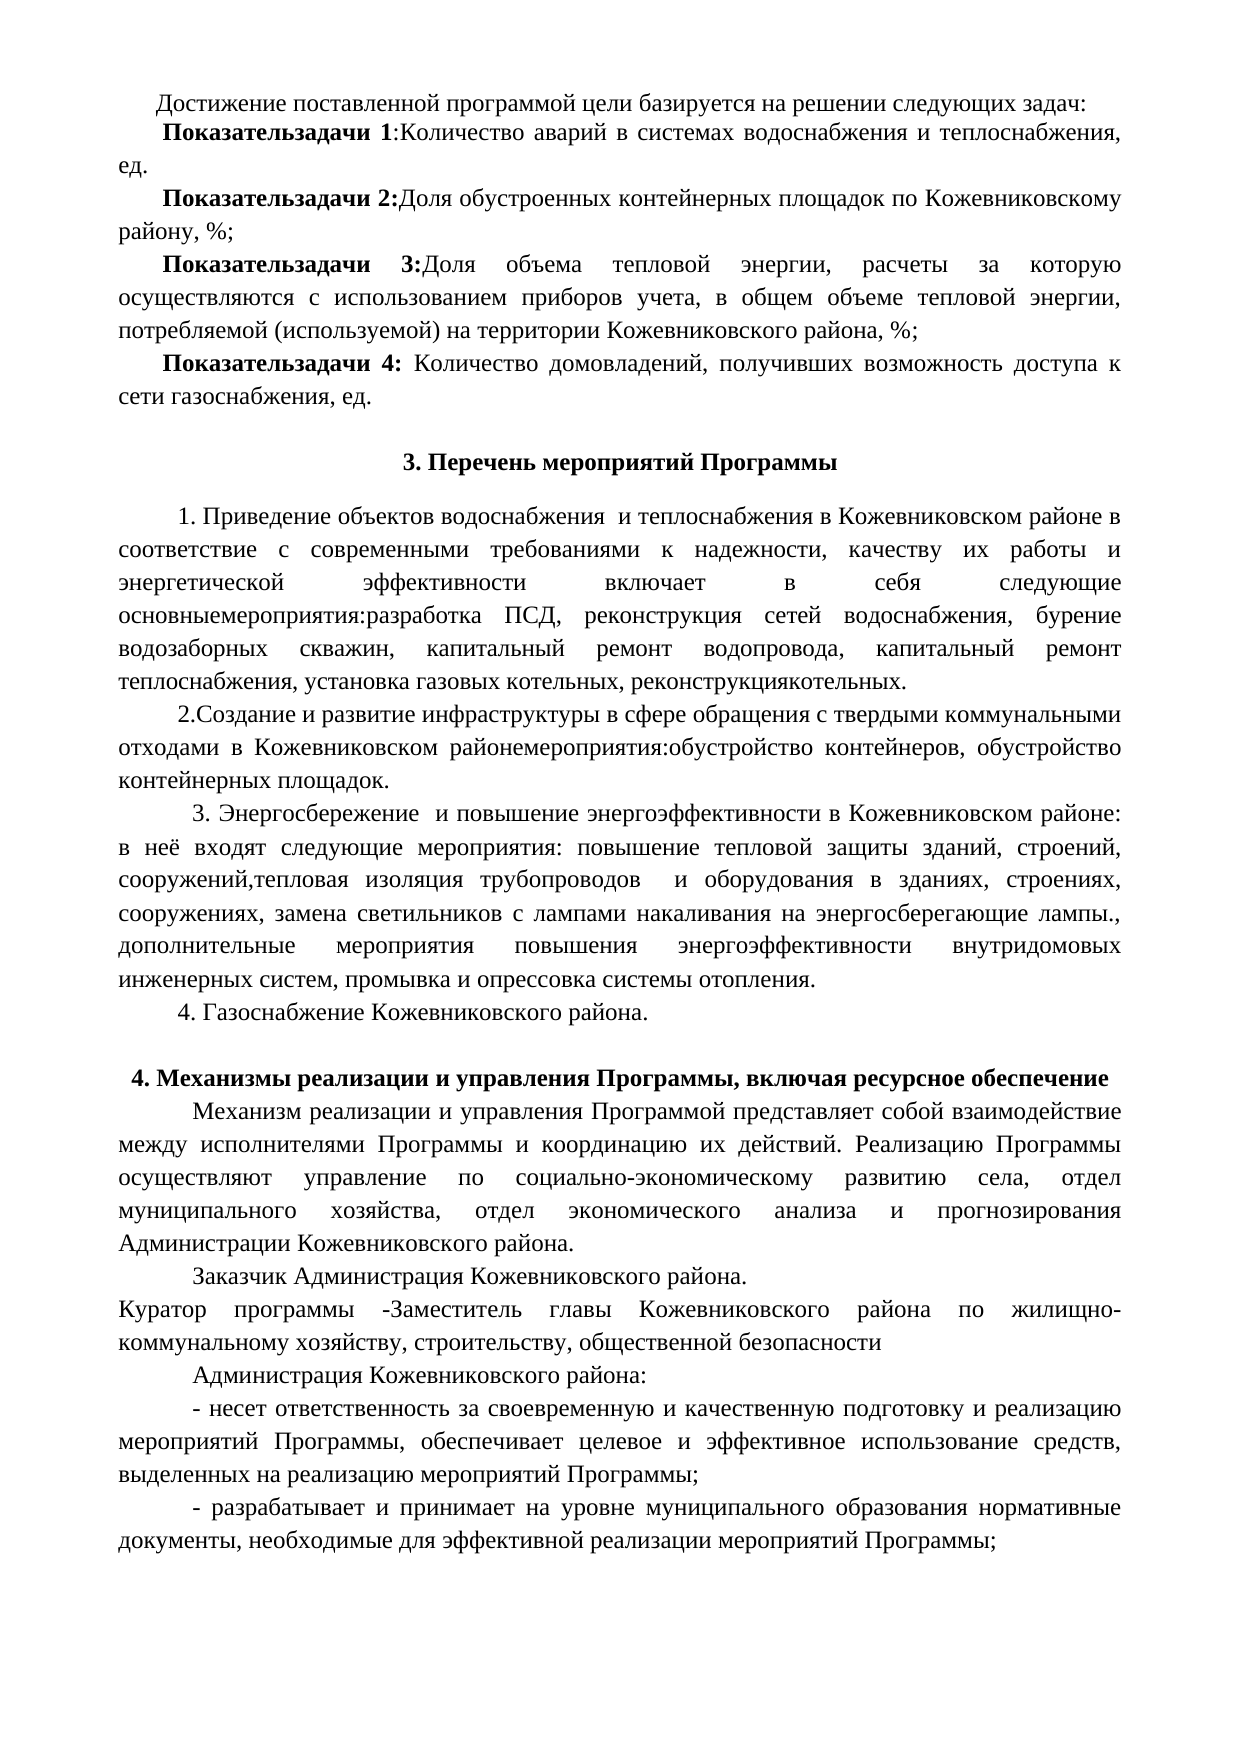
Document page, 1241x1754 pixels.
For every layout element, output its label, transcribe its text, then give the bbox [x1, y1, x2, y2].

text 4. Механизмы реализации и управления Программы, включая ресурсное обеспечение [118, 1063, 1122, 1091]
text - разрабатывает и принимает на уровне муниципального образования нормативные документы, необходимые для эффективной реализации мероприятий Программы; [118, 1492, 1122, 1554]
text Механизм реализации и управления Программой представляет собой взаимодействие между исполнителями Программы и координацию их действий. Реализацию Программы осуществляют управление по социально-экономическому развитию села, отдел муниципального хозяйства, отдел экономического анализа и прогнозирования Администрации Кожевниковского района. [118, 1096, 1122, 1257]
list Показательзадачи 1:Количество аварий в системах водоснабжения и теплоснабжения, ед. [118, 117, 1122, 179]
text 3. Перечень мероприятий Программы [118, 447, 1122, 476]
text 3. Энергосбережение и повышение энергоэффективности в Кожевниковском районе: в неё входят следующие мероприятия: повышение тепловой защиты зданий, строений, сооружений,тепловая изоляция трубопроводов и оборудования в зданиях, строениях, сооружениях, замена светильников с лампами накаливания на энергосберегающие лампы., дополнительные мероприятия повышения энергоэффективности внутридомовых инженерных систем, промывка и опрессовка системы отопления. [118, 798, 1122, 992]
text - несет ответственность за своевременную и качественную подготовку и реализацию мероприятий Программы, обеспечивает целевое и эффективное использование средств, выделенных на реализацию мероприятий Программы; [118, 1393, 1122, 1488]
text Достижение поставленной программой цели базируется на решении следующих задач: [156, 88, 1122, 117]
text Показательзадачи 4: Количество домовладений, получивших возможность доступа к сети газоснабжения, ед. [118, 348, 1122, 410]
text 2.Создание и развитие инфраструктуры в сфере обращения с твердыми коммунальными отходами в Кожевниковском районемероприятия:обустройство контейнеров, обустройство контейнерных площадок. [118, 699, 1122, 794]
text Администрация Кожевниковского района: [118, 1360, 1122, 1389]
text 1. Приведение объектов водоснабжения и теплоснабжения в Кожевниковском районе в соответствие с современными требованиями к надежности, качеству их работы и энергетической эффективности включает в себя следующие основныемероприятия:разработка ПСД, реконструкция сетей водоснабжения, бурение водозаборных скважин, капитальный ремонт водопровода, капитальный ремонт теплоснабжения, установка газовых котельных, реконструкциякотельных. [118, 501, 1122, 695]
list Показательзадачи 2:Доля обустроенных контейнерных площадок по Кожевниковскому району, %; [118, 183, 1122, 245]
text Куратор программы -Заместитель главы Кожевниковского района по жилищно-коммунальному хозяйству, строительству, общественной безопасности [118, 1294, 1122, 1356]
text Заказчик Администрация Кожевниковского района. [118, 1261, 1122, 1289]
list Показательзадачи 3:Доля объема тепловой энергии, расчеты за которую осуществляются с использованием приборов учета, в общем объеме тепловой энергии, потребляемой (используемой) на территории Кожевниковского района, %; [118, 249, 1122, 344]
text 4. Газоснабжение Кожевниковского района. [118, 997, 1122, 1025]
